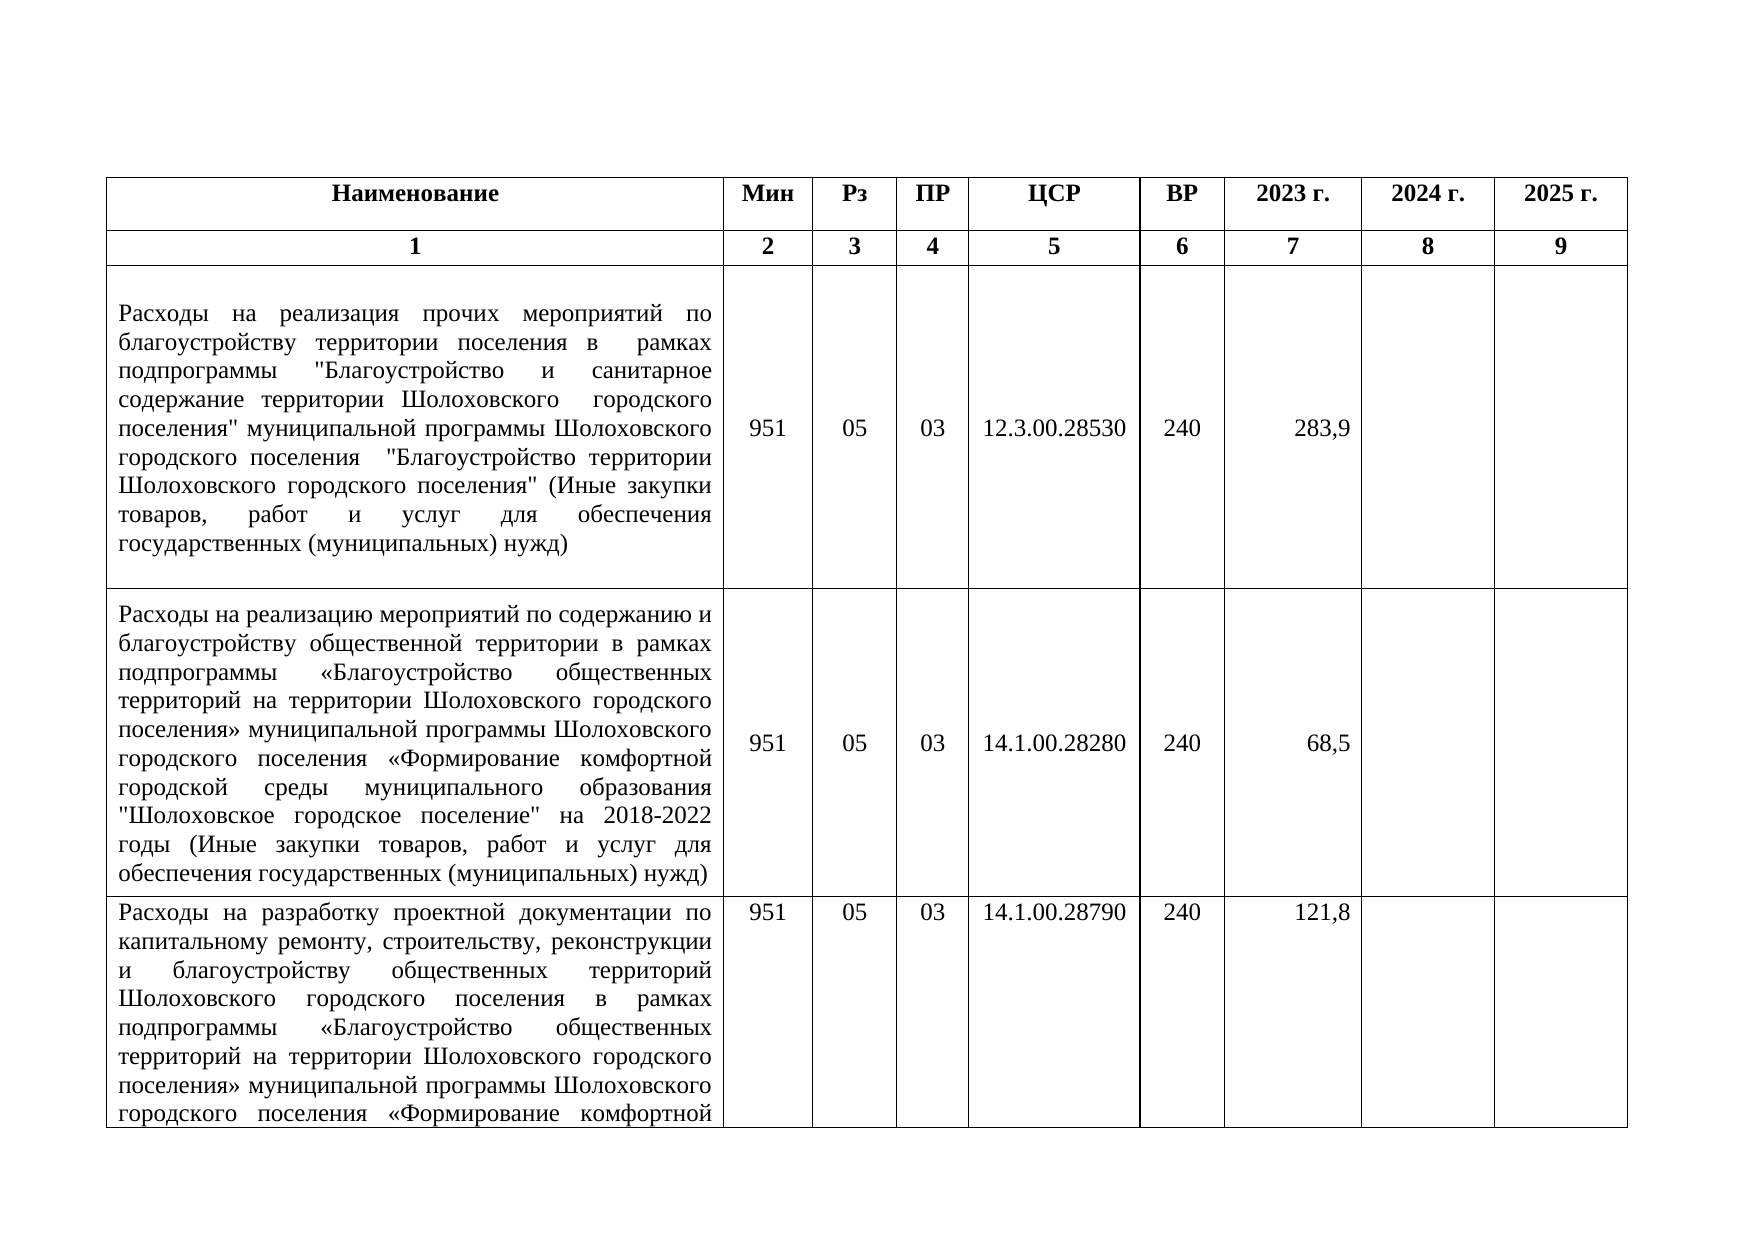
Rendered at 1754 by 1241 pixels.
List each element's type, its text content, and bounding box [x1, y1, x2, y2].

table_cell 1 [107, 231, 723, 265]
table_cell 283,9 [1225, 266, 1361, 588]
table_cell 03 [897, 897, 968, 1127]
table_cell 240 [1141, 266, 1224, 588]
table_cell 14.1.00.28280 [969, 589, 1139, 896]
table_cell Расходы на реализация прочих мероприятий по благоустройству территории поселения в рамках подпрограммы "Благоустройство и санитарное содержание территории Шолоховского городского поселения" муниципальной программы Шолоховского городского поселения "Благоустройство территории Шолоховского городского поселения" (Иные закупки товаров, работ и услуг для обеспечения государственных (муниципальных) нужд) [107, 266, 723, 588]
table_cell [1362, 266, 1494, 588]
table_header ЦСР [969, 178, 1139, 230]
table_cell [107, 897, 723, 1127]
table_cell 68,5 [1225, 589, 1361, 896]
table_cell Расходы на реализацию мероприятий по содержанию и благоустройству общественной территории в рамках подпрограммы «Благоустройство общественных территорий на территории Шолоховского городского поселения» муниципальной программы Шолоховского городского поселения «Формирование комфортной городской среды муниципального образования "Шолоховское городское поселение" на 2018-2022 годы (Иные закупки товаров, работ и услуг для обеспечения государственных (муниципальных) нужд) [107, 589, 723, 896]
table_cell 240 [1141, 897, 1224, 1127]
table_cell [1362, 897, 1494, 1127]
table_cell 9 [1495, 231, 1627, 265]
table_cell 2 [724, 231, 812, 265]
table_header 2024 г. [1362, 178, 1494, 230]
table_cell 03 [897, 589, 968, 896]
table_header 2023 г. [1225, 178, 1361, 230]
table_header ПР [897, 178, 968, 230]
table_cell [1495, 266, 1627, 588]
table_header Рз [813, 178, 896, 230]
table_cell 14.1.00.28790 [969, 897, 1139, 1127]
table_cell 240 [1141, 589, 1224, 896]
table_header 2025 г. [1495, 178, 1627, 230]
table_header Наименование [107, 178, 723, 230]
table_cell 4 [897, 231, 968, 265]
table_cell 121,8 [1225, 897, 1361, 1127]
table_header Мин [724, 178, 812, 230]
table_cell [1495, 897, 1627, 1127]
table_cell [1362, 589, 1494, 896]
table_cell 5 [969, 231, 1139, 265]
table_cell 8 [1362, 231, 1494, 265]
table_cell 3 [813, 231, 896, 265]
table_header ВР [1141, 178, 1224, 230]
table_cell 12.3.00.28530 [969, 266, 1139, 588]
table_cell [1495, 589, 1627, 896]
table_cell 05 [813, 589, 896, 896]
table_cell 7 [1225, 231, 1361, 265]
table_cell 03 [897, 266, 968, 588]
table_cell 6 [1141, 231, 1224, 265]
table_cell 951 [724, 589, 812, 896]
table_cell 951 [724, 266, 812, 588]
table_cell 05 [813, 266, 896, 588]
table_cell 951 [724, 897, 812, 1127]
table_cell 05 [813, 897, 896, 1127]
